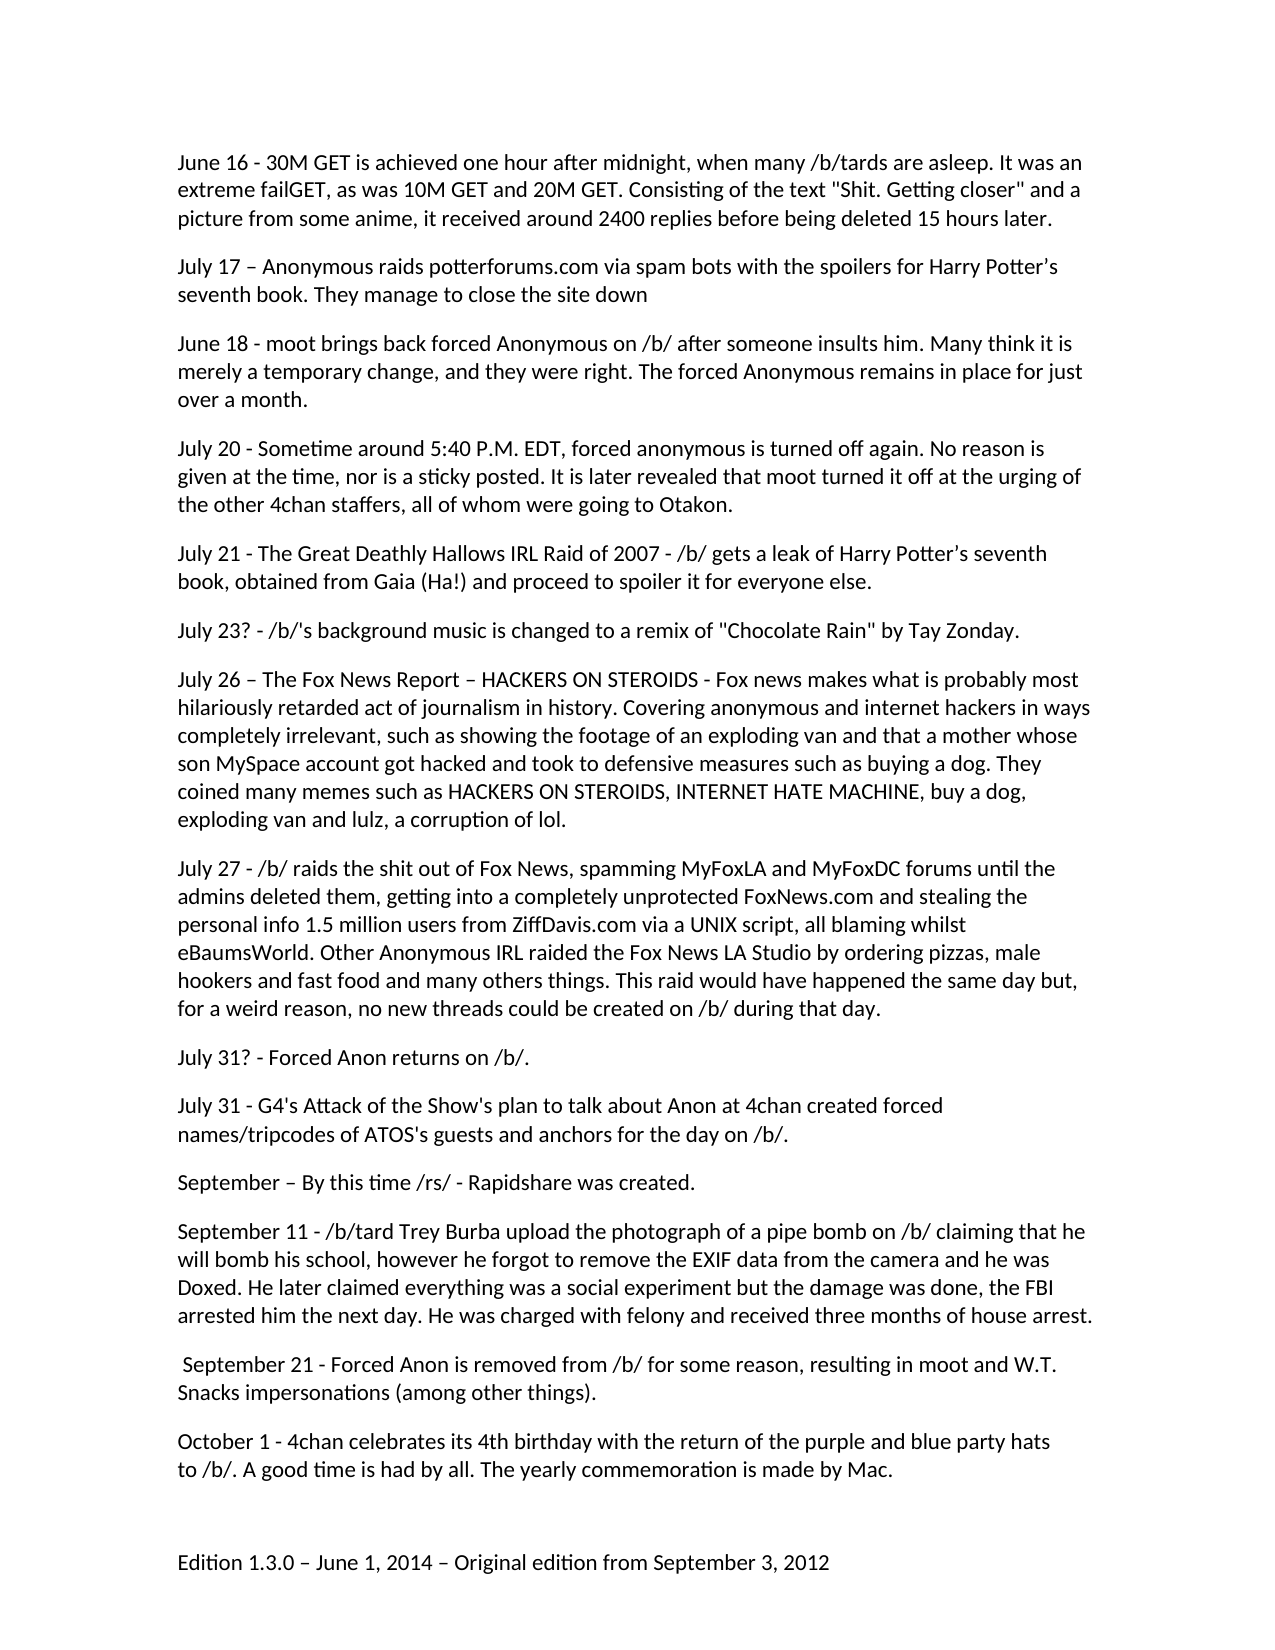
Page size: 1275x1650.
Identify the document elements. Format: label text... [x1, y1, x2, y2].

text July 31 - G4's Attack of the Show's plan to talk about Anon at 4chan created forced names/tripcodes of ATOS's guests and anchors for the day on /b/. [177, 1092, 1098, 1148]
text July 27 - /b/ raids the shit out of Fox News, spamming MyFoxLA and MyFoxDC forums until the admins deleted them, getting into a completely unprotected FoxNews.com and stealing the personal info 1.5 million users from ZiffDavis.com via a UNIX script, all blaming whilst eBaumsWorld. Other Anonymous IRL raided the Fox News LA Studio by ordering pizzas, male hookers and fast food and many others things. This raid would have happened the same day but, for a weird reason, no new threads could be created on /b/ during that day. [177, 854, 1098, 1022]
text July 21 - The Great Deathly Hallows IRL Raid of 2007 - /b/ gets a leak of Harry Potter’s seventh book, obtained from Gaia (Ha!) and proceed to spoiler it for everyone else. [177, 539, 1098, 595]
text July 20 - Sometime around 5:40 P.M. EDT, forced anonymous is turned off again. No reason is given at the time, nor is a sticky posted. It is later revealed that moot turned it off at the urging of the other 4chan staffers, all of whom were going to Otakon. [177, 434, 1098, 518]
text September – By this time /rs/ - Rapidshare was created. [177, 1168, 1098, 1197]
text June 18 - moot brings back forced Anonymous on /b/ after someone insults him. Many think it is merely a temporary change, and they were right. The forced Anonymous remains in place for just over a month. [177, 329, 1098, 413]
text June 16 - 30M GET is achieved one hour after midnight, when many /b/tards are asleep. It was an extreme failGET, as was 10M GET and 20M GET. Consisting of the text "Shit. Getting closer" and a picture from some anime, it received around 2400 replies before being deleted 15 hours later. [177, 148, 1098, 232]
text September 11 - /b/tard Trey Burba upload the photograph of a pipe bomb on /b/ claiming that he will bomb his school, however he forgot to remove the EXIF data from the camera and he was Doxed. He later claimed everything was a social experiment but the damage was done, the FBI arrested him the next day. He was charged with felony and received three months of house arrest. [177, 1217, 1098, 1329]
text July 26 – The Fox News Report – HACKERS ON STEROIDS - Fox news makes what is probably most hilariously retarded act of journalism in history. Covering anonymous and internet hackers in ways completely irrelevant, such as showing the footage of an exploding van and that a mother whose son MySpace account got hacked and took to defensive measures such as buying a dog. They coined many memes such as HACKERS ON STEROIDS, INTERNET HATE MACHINE, buy a dog, exploding van and lulz, a corruption of lol. [177, 665, 1098, 833]
text July 31? - Forced Anon returns on /b/. [177, 1043, 1098, 1071]
text September 21 - Forced Anon is removed from /b/ for some reason, resulting in moot and W.T. Snacks impersonations (among other things). [177, 1350, 1098, 1406]
text October 1 - 4chan celebrates its 4th birthday with the return of the purple and blue party hats to /b/. A good time is had by all. The yearly commemoration is made by Mac. [177, 1427, 1098, 1483]
text July 17 – Anonymous raids potterforums.com via spam bots with the spoilers for Harry Potter’s seventh book. They manage to close the site down [177, 252, 1098, 308]
text July 23? - /b/'s background music is changed to a remix of "Chocolate Rain" by Tay Zonday. [177, 616, 1098, 644]
